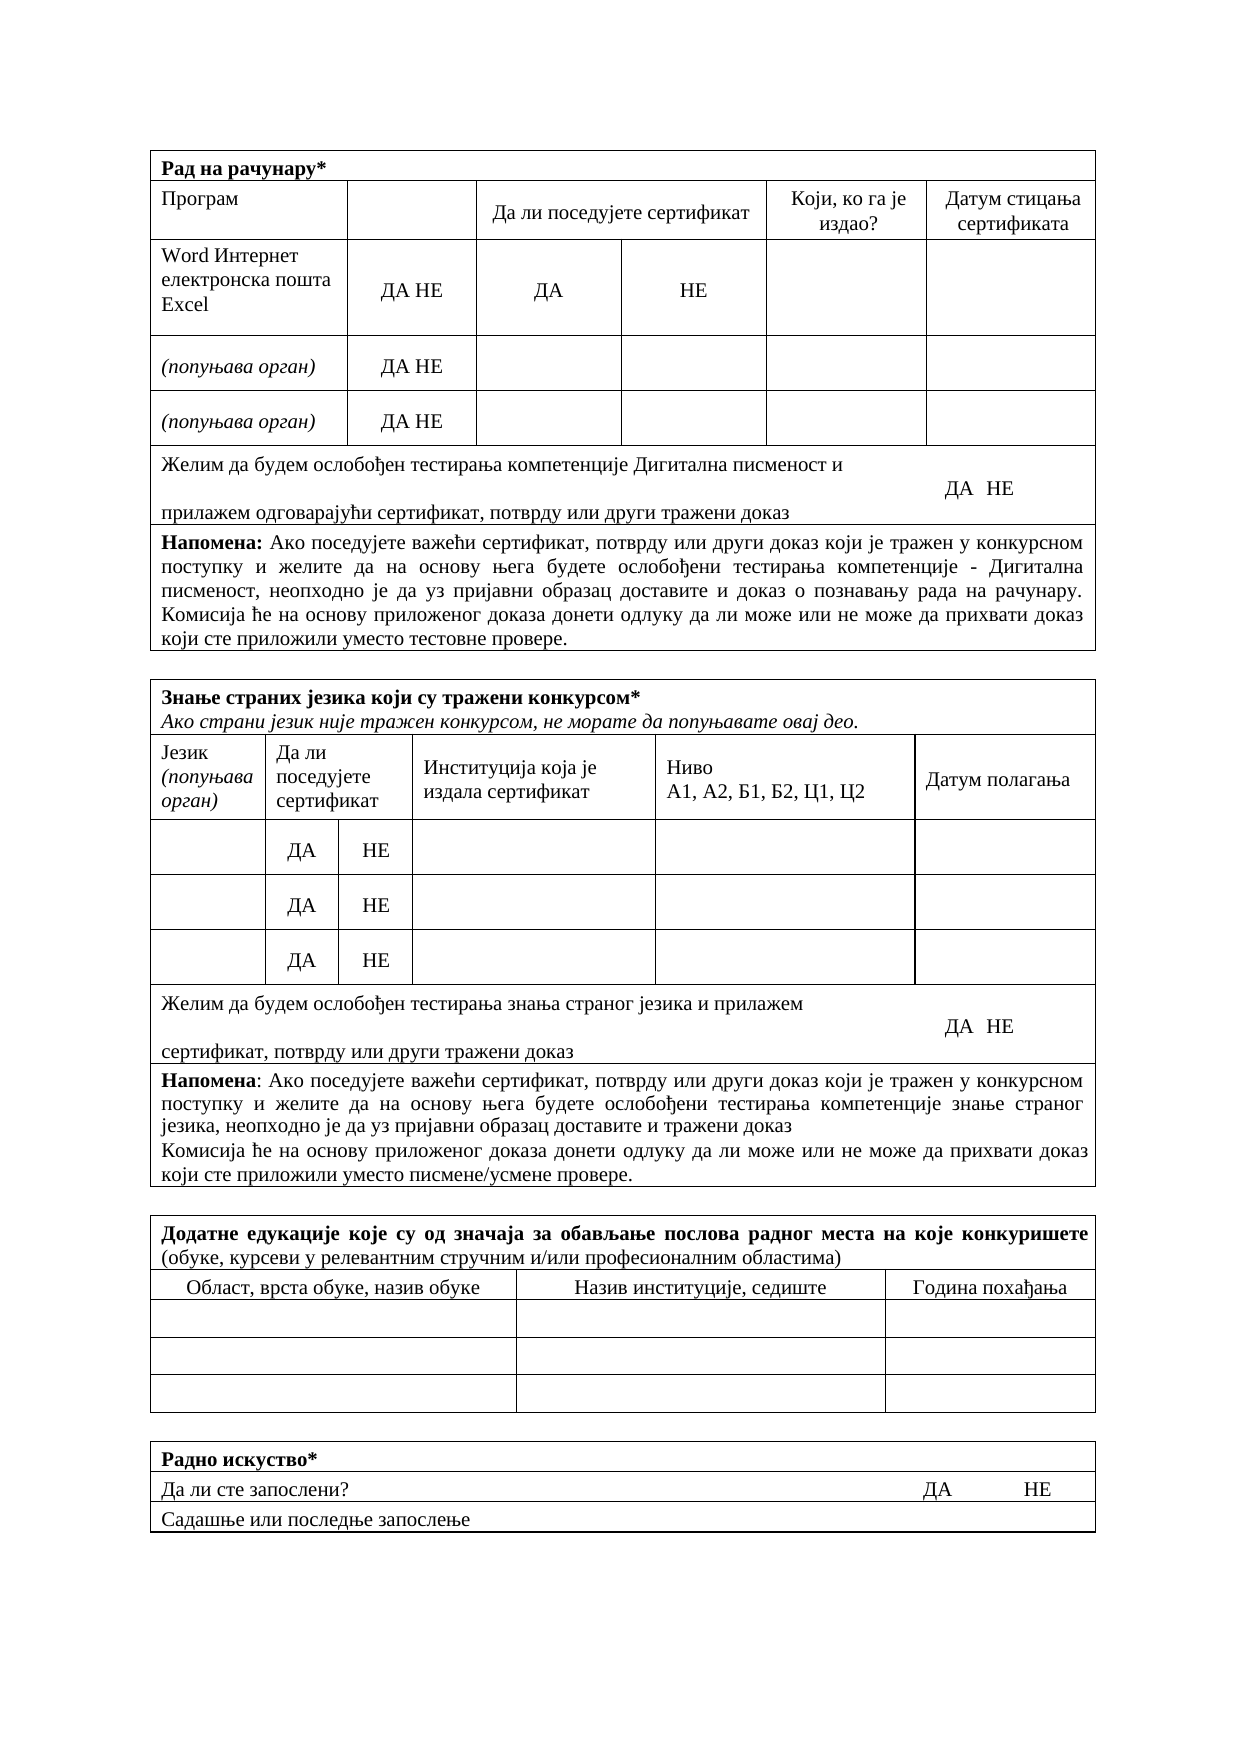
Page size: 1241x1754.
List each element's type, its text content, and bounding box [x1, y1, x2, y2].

table_cell [886, 1300, 1095, 1337]
table_cell [916, 930, 1095, 984]
table_cell [656, 820, 914, 874]
table_cell Институција која је издала сертификат [413, 735, 655, 819]
table_cell ДА НЕ [348, 391, 476, 445]
table_cell [767, 391, 926, 445]
table_cell ДА [266, 930, 338, 984]
table_cell ДА НЕ [348, 336, 476, 390]
table_cell ДА [477, 240, 621, 335]
table_cell ДА [266, 820, 338, 874]
table_header Знање страних језика који су тражени конкурсом* Ако страни језик није тражен конкурсом, не морате да попуњавате овај део. [151, 680, 915, 733]
table_cell [622, 391, 766, 445]
table_header Додатне едукације које су од значаја за обављање послова радног места на које конкуришете (обуке, курсеви у релевантним стручним и/или професионалним областима) [151, 1216, 1095, 1269]
table_cell [927, 336, 1095, 390]
table_cell [916, 875, 1095, 929]
table_cell [151, 1300, 516, 1337]
table_cell Ниво А1, А2, Б1, Б2, Ц1, Ц2 [656, 735, 914, 819]
table_cell [927, 240, 1095, 335]
table_cell [622, 336, 766, 390]
table_cell Желим да будем ослобођен тестирања компетенције Дигитална писменост и ДА НЕ прилажем одговарајући сертификат, потврду или други тражени доказ [151, 446, 1095, 524]
table_cell [477, 391, 621, 445]
table_cell [413, 875, 655, 929]
table_cell Напомена: Ако поседујете важећи сертификат, потврду или други доказ који је тражен у конкурсном поступку и желите да на основу њега будете ослобођени тестирања компетенције знање страног језика, неопходно је да уз пријавни образац доставите и тражени доказ Комисија ће на основу приложеног доказа донети одлуку да ли може или не може да прихвати доказ који сте приложили уместо писмене/усмене провере. [151, 1064, 1095, 1186]
table_cell [151, 820, 265, 874]
table_cell Програм [151, 181, 347, 238]
table_cell [348, 181, 476, 238]
table_cell [413, 820, 655, 874]
table_cell НЕ [339, 820, 412, 874]
table_cell [886, 1338, 1095, 1374]
table_cell [927, 391, 1095, 445]
table_cell [151, 1375, 516, 1412]
table_header Радно искуство* [151, 1442, 1095, 1471]
table_cell Област, врста обуке, назив обуке [151, 1270, 516, 1299]
table_cell [656, 930, 914, 984]
table_cell Да ли сте запослени? ДА НЕ [151, 1472, 1095, 1501]
table_cell [767, 240, 926, 335]
table_cell Да ли поседујете сертификат [266, 735, 412, 819]
table_cell Напомена: Ако поседујете важећи сертификат, потврду или други доказ који је тражен у конкурсном поступку и желите да на основу њега будете ослобођени тестирања компетенције - Дигитална писменост, неопходно је да уз пријавни образац доставите и доказ о познавању рада на рачунару. Комисија ће на основу приложеног доказа донети одлуку да ли може или не може да прихвати доказ који сте приложили уместо тестовне провере. [151, 525, 1095, 650]
table_cell Који, ко га је издао? [767, 181, 926, 238]
table_cell Садашње или последње запослење [151, 1502, 1095, 1531]
table_cell ДА [266, 875, 338, 929]
table_cell [886, 1375, 1095, 1412]
table_cell [517, 1338, 885, 1374]
table_cell НЕ [339, 930, 412, 984]
table_cell [656, 875, 914, 929]
table_cell Датум стицања сертификата [927, 181, 1095, 238]
table_cell ДА НЕ [348, 240, 476, 335]
table_header Рад на рачунару* [151, 151, 1095, 180]
table_cell [517, 1300, 885, 1337]
table_cell Година похађања [886, 1270, 1095, 1299]
table_cell Језик (попуњава орган) [151, 735, 265, 819]
table_cell Желим да будем ослобођен тестирања знања страног језика и прилажем ДА НЕ сертификат, потврду или други тражени доказ [151, 985, 1095, 1063]
table_header [915, 680, 1095, 733]
table_cell [767, 336, 926, 390]
table_cell [151, 930, 265, 984]
table_cell Word Интернет електронска пошта Excel [151, 240, 347, 335]
table_cell (попуњава орган) [151, 391, 347, 445]
table_cell [477, 336, 621, 390]
table_cell [151, 875, 265, 929]
table_cell (попуњава орган) [151, 336, 347, 390]
table_cell НЕ [622, 240, 766, 335]
table_cell Да ли поседујете сертификат [477, 181, 766, 238]
table_cell [916, 820, 1095, 874]
table_cell [413, 930, 655, 984]
table_cell Назив институције, седиште [517, 1270, 885, 1299]
table_cell НЕ [339, 875, 412, 929]
table_cell Датум полагања [916, 735, 1095, 819]
table_cell [517, 1375, 885, 1412]
table_cell [151, 1338, 516, 1374]
